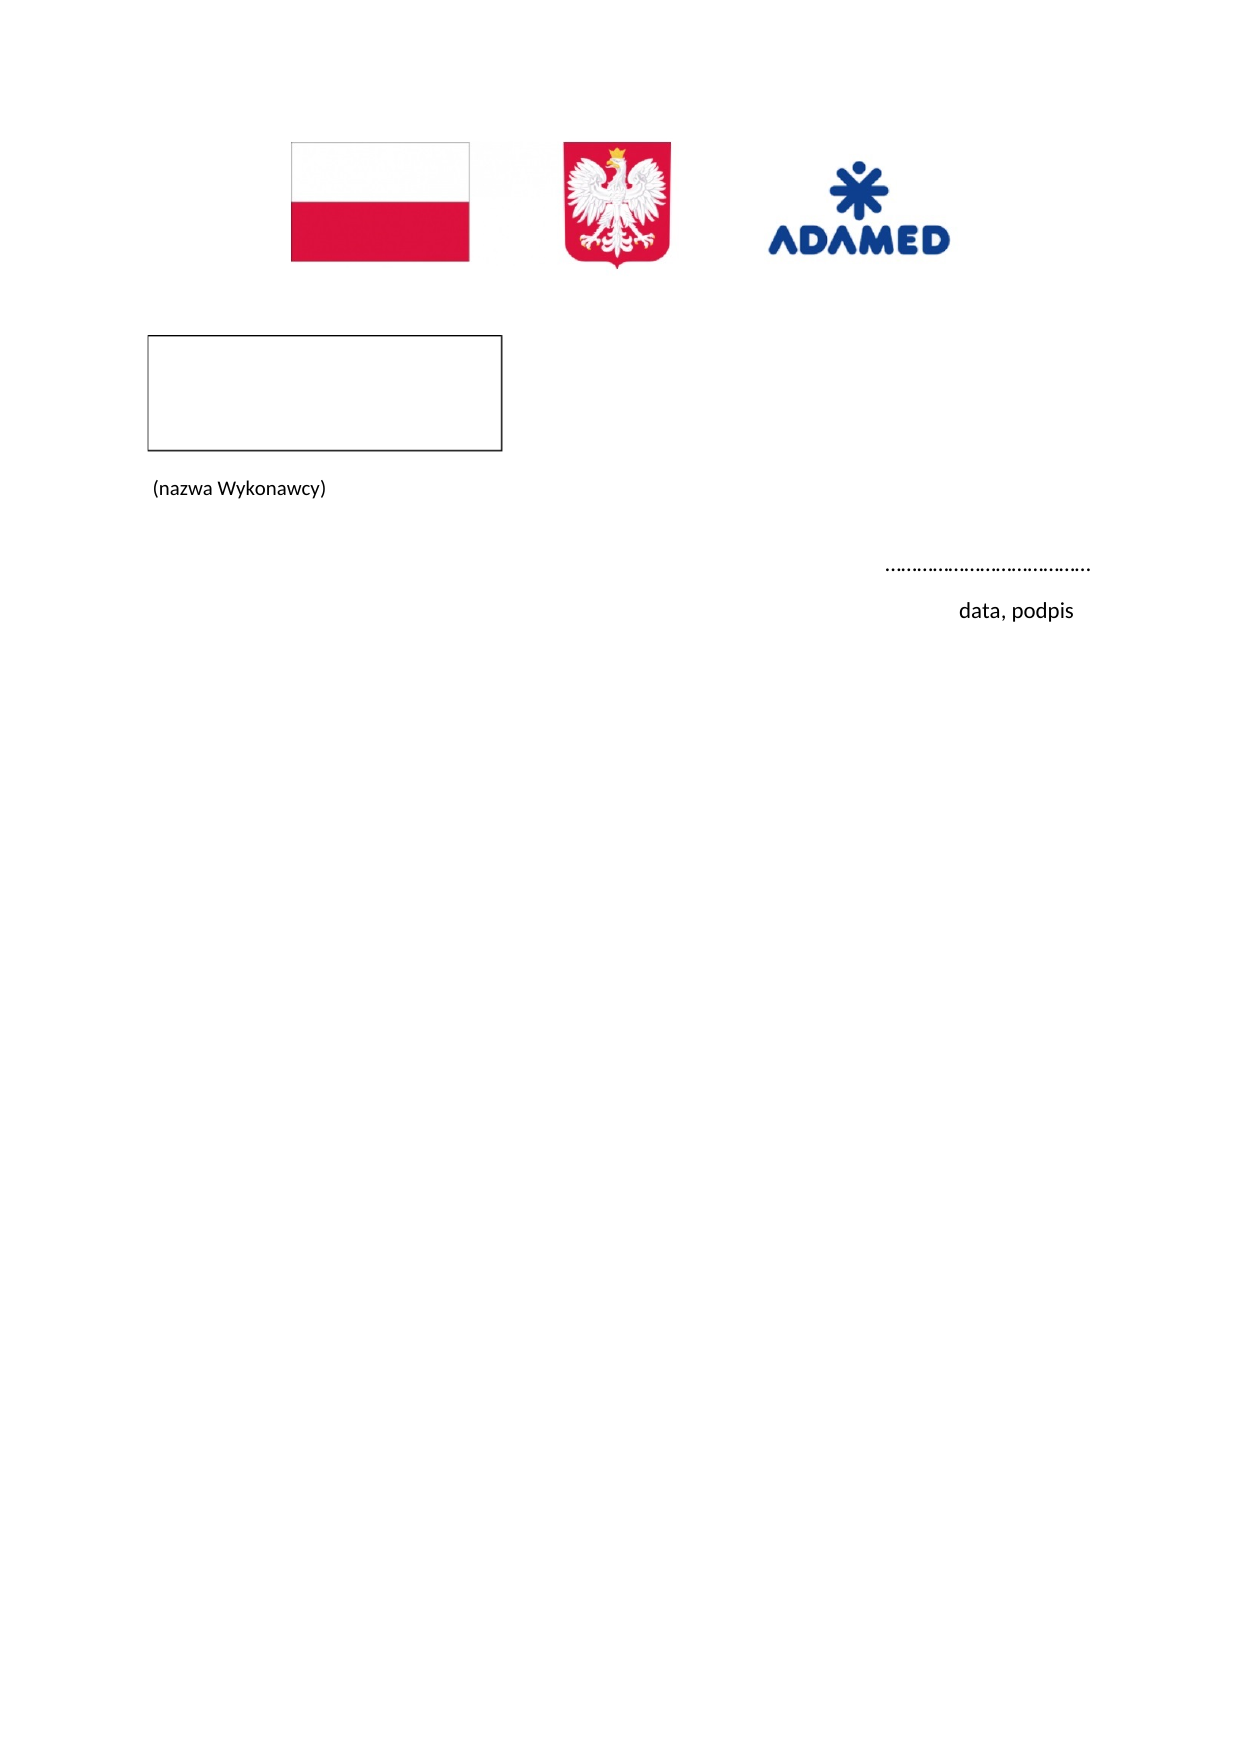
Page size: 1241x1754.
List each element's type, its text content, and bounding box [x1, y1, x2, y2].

picture [147, 335, 506, 455]
picture [265, 129, 975, 287]
text ………………………………… [811, 549, 1093, 577]
text data, podpis [148, 596, 1093, 624]
